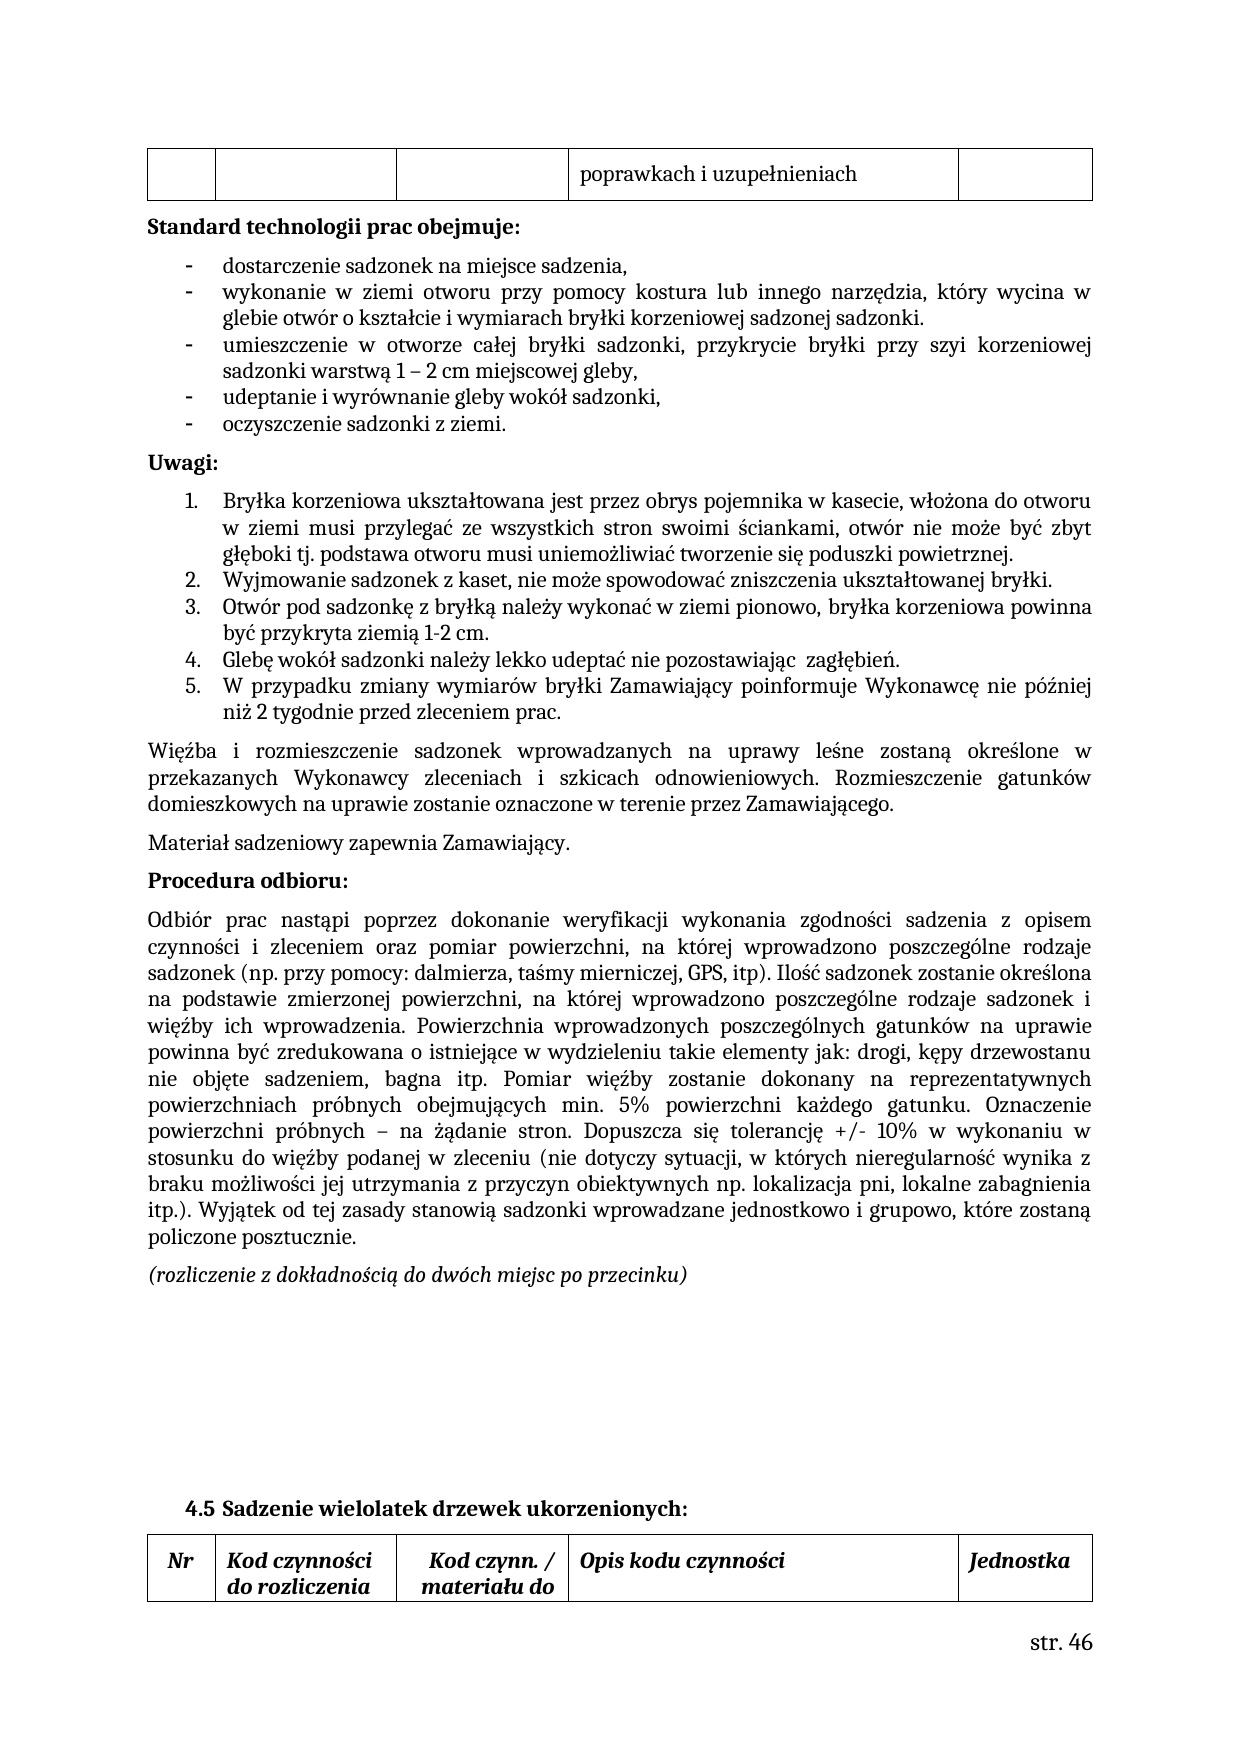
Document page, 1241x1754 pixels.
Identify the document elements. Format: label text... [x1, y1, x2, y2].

text Odbiór prac nastąpi poprzez dokonanie weryfikacji wykonania zgodności sadzenia z opisem czynności i zleceniem oraz pomiar powierzchni, na której wprowadzono poszczególne rodzaje sadzonek (np. przy pomocy: dalmierza, taśmy mierniczej, GPS, itp). Ilość sadzonek zostanie określona na podstawie zmierzonej powierzchni, na której wprowadzono poszczególne rodzaje sadzonek i więźby ich wprowadzenia. Powierzchnia wprowadzonych poszczególnych gatunków na uprawie powinna być zredukowana o istniejące w wydzieleniu takie elementy jak: drogi, kępy drzewostanu nie objęte sadzeniem, bagna itp. Pomiar więźby zostanie dokonany na reprezentatywnych powierzchniach próbnych obejmujących min. 5% powierzchni każdego gatunku. Oznaczenie powierzchni próbnych – na żądanie stron. Dopuszcza się tolerancję +/- 10% w wykonaniu w stosunku do więźby podanej w zleceniu (nie dotyczy sytuacji, w których nieregularność wynika z braku możliwości jej utrzymania z przyczyn obiektywnych np. lokalizacja pni, lokalne zabagnienia itp.). Wyjątek od tej zasady stanowią sadzonki wprowadzane jednostkowo i grupowo, które zostaną policzone posztucznie. [148, 907, 1093, 1250]
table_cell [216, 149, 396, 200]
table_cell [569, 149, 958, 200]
list Otwór pod sadzonkę z bryłką należy wykonać w ziemi pionowo, bryłka korzeniowa powinna być przykryta ziemią 1-2 cm. [185, 594, 1093, 646]
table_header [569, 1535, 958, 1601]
list W przypadku zmiany wymiarów bryłki Zamawiający poinformuje Wykonawcę nie później niż 2 tygodnie przed zleceniem prac. [185, 673, 1093, 725]
text (rozliczenie z dokładnością do dwóch miejsc po przecinku) [148, 1262, 1093, 1289]
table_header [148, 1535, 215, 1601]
text Procedura odbioru: [148, 868, 1093, 895]
list Bryłka korzeniowa ukształtowana jest przez obrys pojemnika w kasecie, włożona do otworu w ziemi musi przylegać ze wszystkich stron swoimi ściankami, otwór nie może być zbyt głęboki tj. podstawa otworu musi uniemożliwiać tworzenie się poduszki powietrznej. [185, 488, 1093, 567]
list dostarczenie sadzonek na miejsce sadzenia, [185, 252, 1093, 279]
list umieszczenie w otworze całej bryłki sadzonki, przykrycie bryłki przy szyi korzeniowej sadzonki warstwą 1 – 2 cm miejscowej gleby, [185, 331, 1093, 384]
list oczyszczenie sadzonki z ziemi. [185, 411, 1093, 437]
text Uwagi: [148, 449, 1093, 476]
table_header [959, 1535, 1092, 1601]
list Wyjmowanie sadzonek z kaset, nie może spowodować zniszczenia ukształtowanej bryłki. [185, 567, 1093, 594]
list Glebę wokół sadzonki należy lekko udeptać nie pozostawiając zagłębień. [185, 646, 1093, 673]
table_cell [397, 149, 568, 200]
list wykonanie w ziemi otworu przy pomocy kostura lub innego narzędzia, który wycina w glebie otwór o kształcie i wymiarach bryłki korzeniowej sadzonej sadzonki. [185, 279, 1093, 331]
text Więźba i rozmieszczenie sadzonek wprowadzanych na uprawy leśne zostaną określone w przekazanych Wykonawcy zleceniach i szkicach odnowieniowych. Rozmieszczenie gatunków domieszkowych na uprawie zostanie oznaczone w terenie przez Zamawiającego. [148, 738, 1093, 817]
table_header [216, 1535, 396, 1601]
text Standard technologii prac obejmuje: [148, 213, 1093, 240]
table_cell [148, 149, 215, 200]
list udeptanie i wyrównanie gleby wokół sadzonki, [185, 384, 1093, 411]
text Materiał sadzeniowy zapewnia Zamawiający. [148, 829, 1093, 856]
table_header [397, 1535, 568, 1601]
list Sadzenie wielolatek drzewek ukorzenionych: [185, 1495, 1093, 1522]
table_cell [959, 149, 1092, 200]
